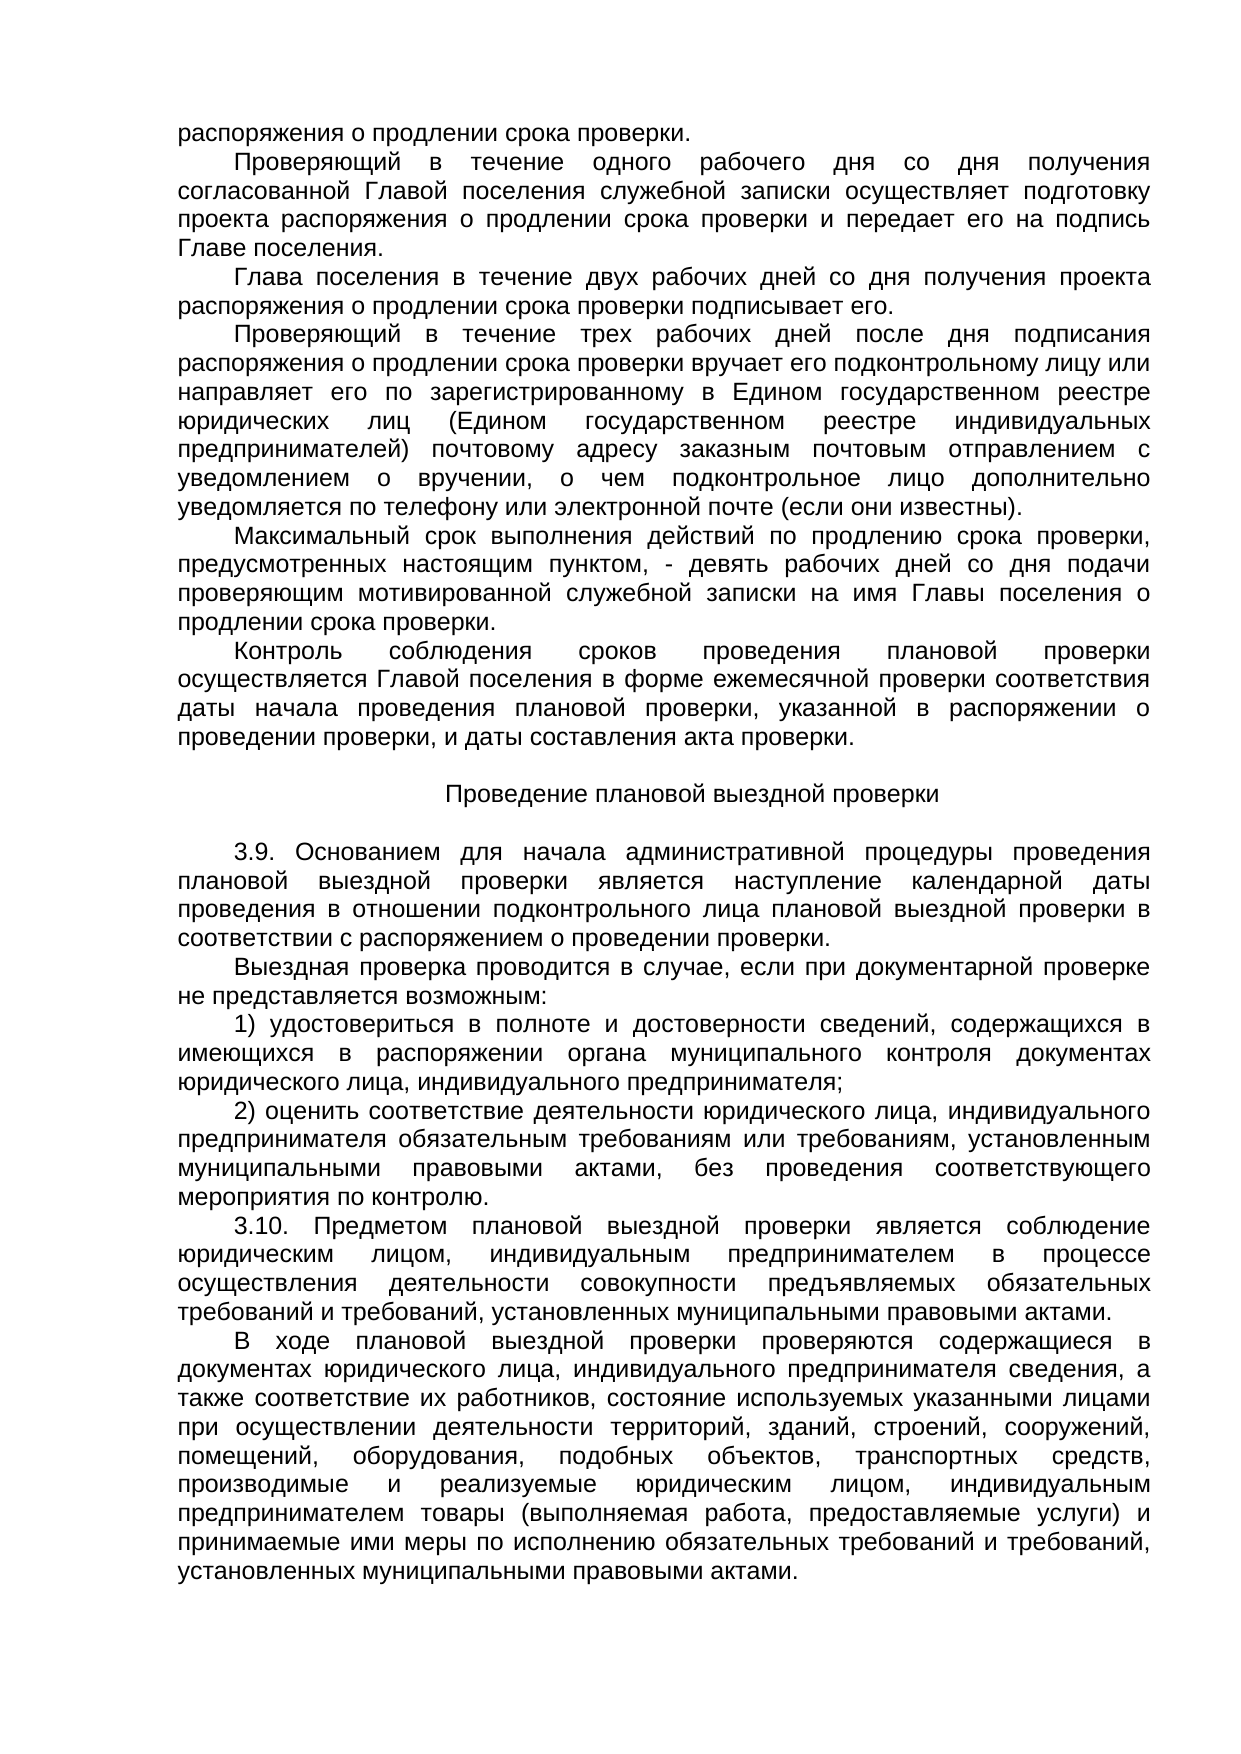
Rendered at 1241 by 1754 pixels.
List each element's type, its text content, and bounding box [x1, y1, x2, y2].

text 3.9. Основанием для начала административной процедуры проведения плановой выездной проверки является наступление календарной даты проведения в отношении подконтрольного лица плановой выездной проверки в соответствии с распоряжением о проведении проверки. [177, 837, 1152, 952]
text Проверяющий в течение трех рабочих дней после дня подписания распоряжения о продлении срока проверки вручает его подконтрольному лицу или направляет его по зарегистрированному в Едином государственном реестре юридических лиц (Едином государственном реестре индивидуальных предпринимателей) почтовому адресу заказным почтовым отправлением с уведомлением о вручении, о чем подконтрольное лицо дополнительно уведомляется по телефону или электронной почте (если они известны). [177, 319, 1152, 521]
text Проведение плановой выездной проверки [177, 779, 1152, 808]
text В ходе плановой выездной проверки проверяются содержащиеся в документах юридического лица, индивидуального предпринимателя сведения, а также соответствие их работников, состояние используемых указанными лицами при осуществлении деятельности территорий, зданий, строений, сооружений, помещений, оборудования, подобных объектов, транспортных средств, производимые и реализуемые юридическим лицом, индивидуальным предпринимателем товары (выполняемая работа, предоставляемые услуги) и принимаемые ими меры по исполнению обязательных требований и требований, установленных муниципальными правовыми актами. [177, 1326, 1152, 1584]
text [177, 118, 1152, 147]
text Максимальный срок выполнения действий по продлению срока проверки, предусмотренных настоящим пунктом, - девять рабочих дней со дня подачи проверяющим мотивированной служебной записки на имя Главы поселения о продлении срока проверки. [177, 521, 1152, 636]
text Выездная проверка проводится в случае, если при документарной проверке не представляется возможным: [177, 952, 1152, 1009]
text Контроль соблюдения сроков проведения плановой проверки осуществляется Главой поселения в форме ежемесячной проверки соответствия даты начала проведения плановой проверки, указанной в распоряжении о проведении проверки, и даты составления акта проверки. [177, 636, 1152, 751]
text 2) оценить соответствие деятельности юридического лица, индивидуального предпринимателя обязательным требованиям или требованиям, установленным муниципальными правовыми актами, без проведения соответствующего мероприятия по контролю. [177, 1096, 1152, 1211]
text 1) удостовериться в полноте и достоверности сведений, содержащихся в имеющихся в распоряжении органа муниципального контроля документах юридического лица, индивидуального предпринимателя; [177, 1009, 1152, 1096]
text Глава поселения в течение двух рабочих дней со дня получения проекта распоряжения о продлении срока проверки подписывает его. [177, 262, 1152, 319]
text Проверяющий в течение одного рабочего дня со дня получения согласованной Главой поселения служебной записки осуществляет подготовку проекта распоряжения о продлении срока проверки и передает его на подпись Главе поселения. [177, 147, 1152, 262]
text 3.10. Предметом плановой выездной проверки является соблюдение юридическим лицом, индивидуальным предпринимателем в процессе осуществления деятельности совокупности предъявляемых обязательных требований и требований, установленных муниципальными правовыми актами. [177, 1211, 1152, 1326]
